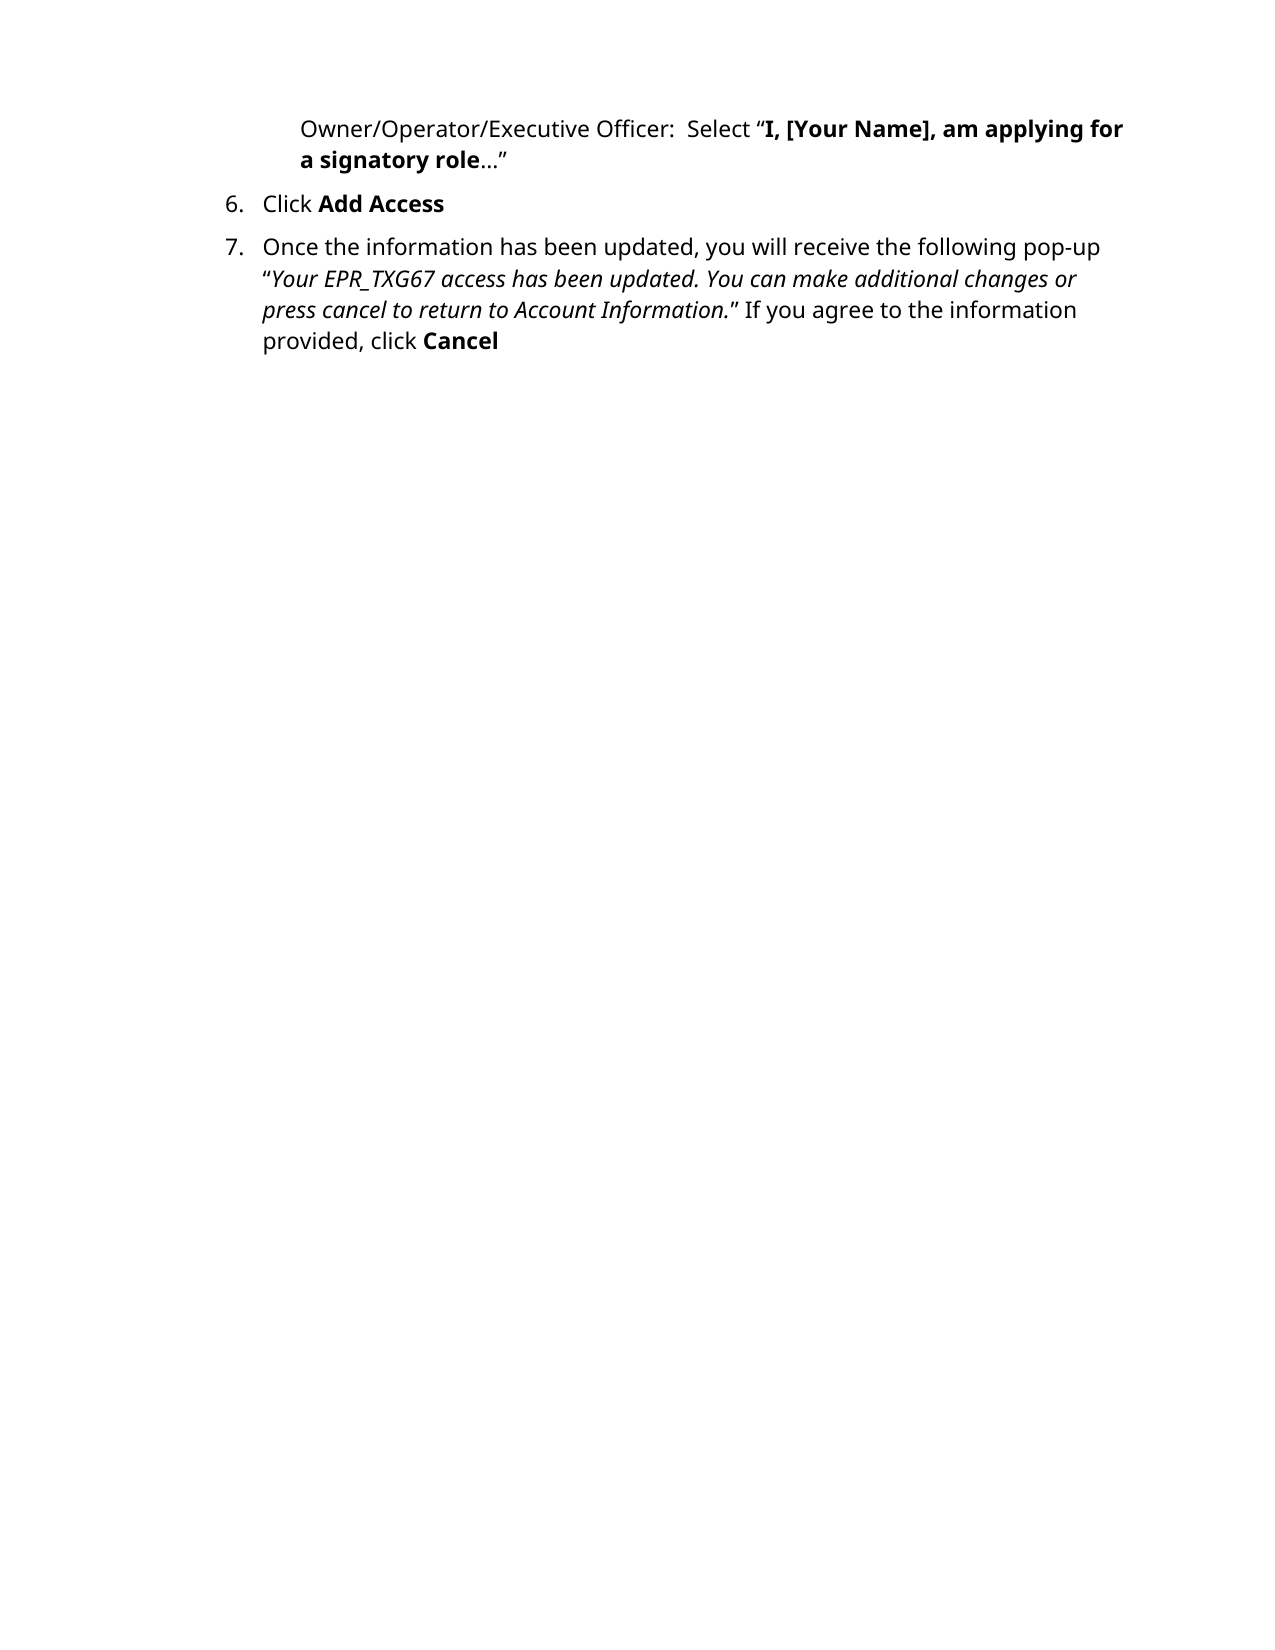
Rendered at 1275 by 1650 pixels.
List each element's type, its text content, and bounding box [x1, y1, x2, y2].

list Click Add Access [225, 187, 1125, 219]
text Owner/Operator/Executive Officer: Select “I, [Your Name], am applying for a signatory role…” [300, 112, 1125, 175]
list Once the information has been updated, you will receive the following pop-up “Your EPR_TXG67 access has been updated. You can make additional changes or press cancel to return to Account Information.” If you agree to the information provided, click Cancel [225, 231, 1125, 356]
